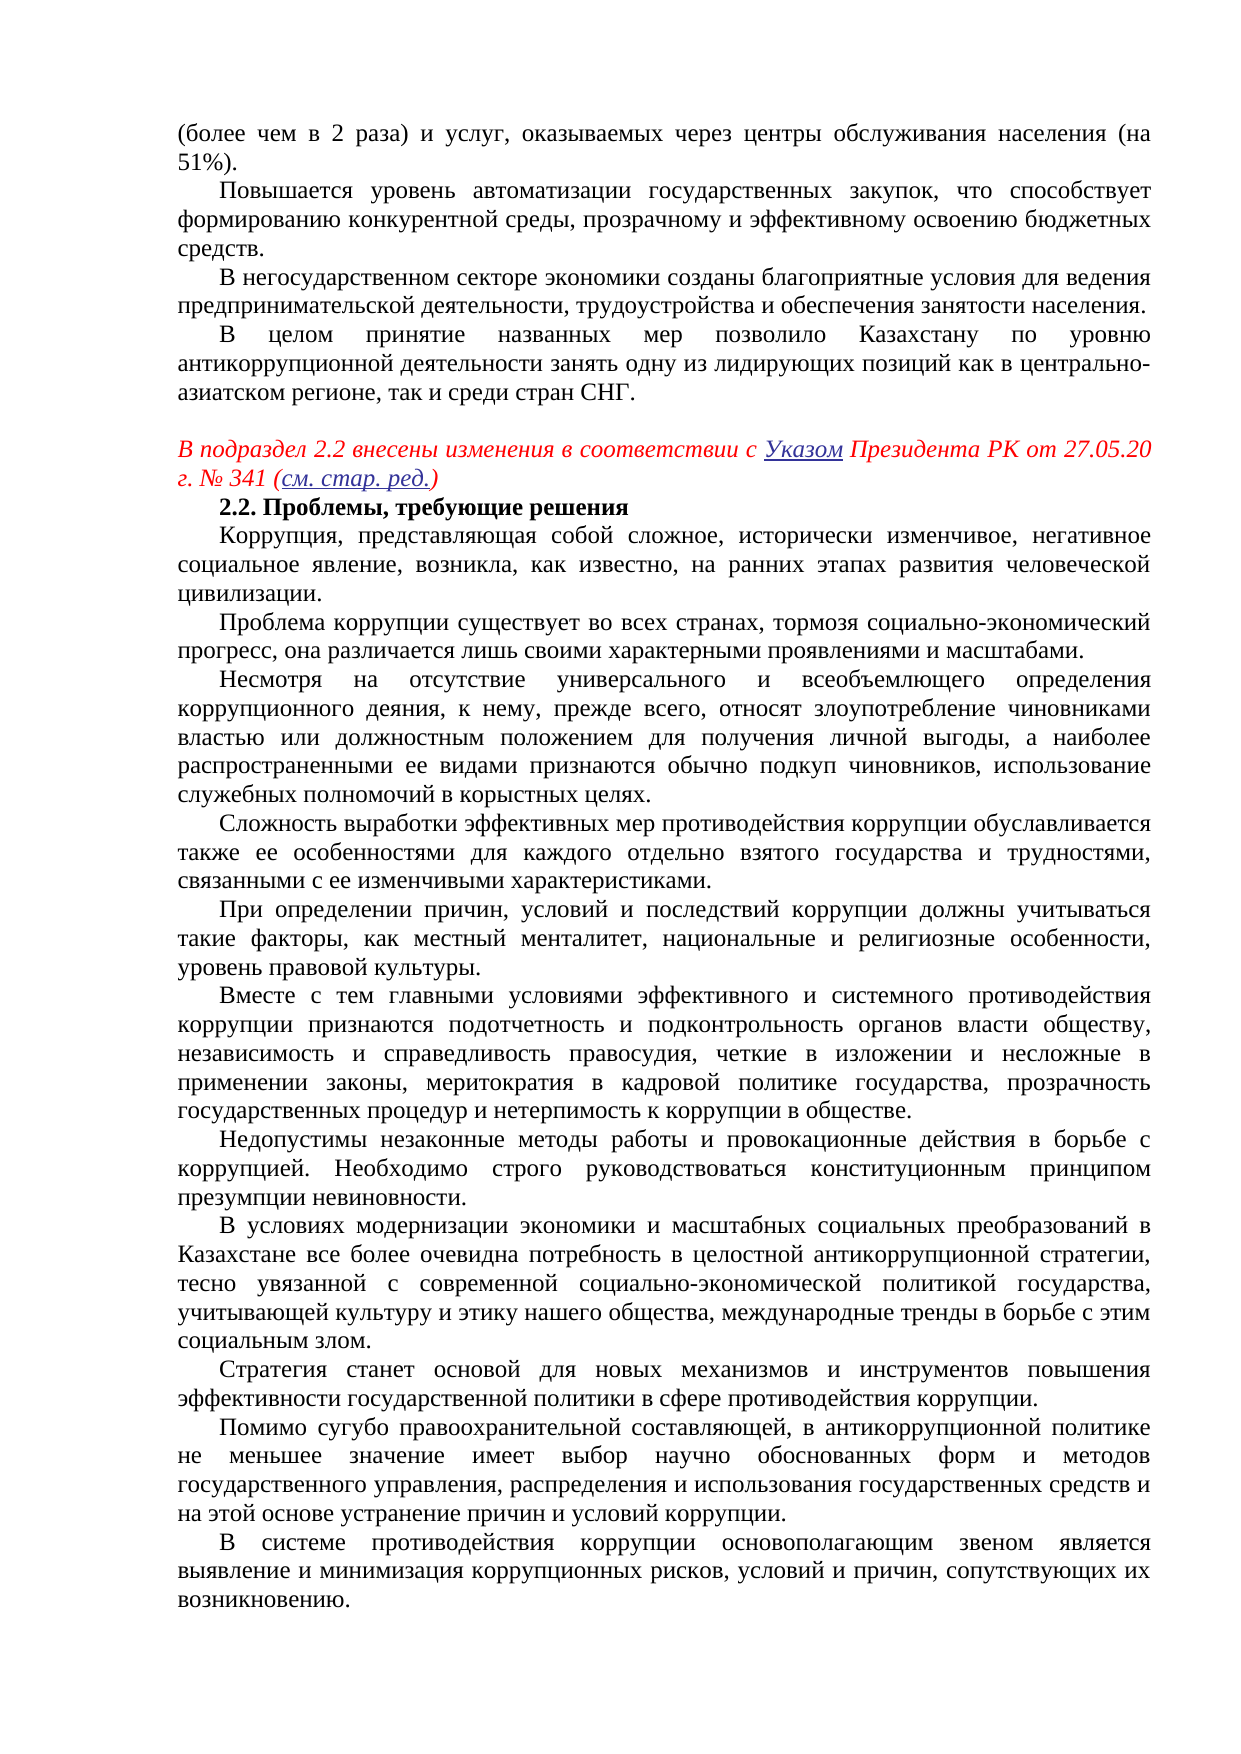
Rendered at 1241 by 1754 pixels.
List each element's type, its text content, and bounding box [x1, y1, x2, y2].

text При определении причин, условий и последствий коррупции должны учитываться такие факторы, как местный менталитет, национальные и религиозные особенности, уровень правовой культуры. [177, 894, 1152, 981]
text Коррупция, представляющая собой сложное, исторически изменчивое, негативное социальное явление, возникла, как известно, на ранних этапах развития человеческой цивилизации. [177, 521, 1152, 607]
text Проблема коррупции существует во всех странах, тормозя социально-экономический прогресс, она различается лишь своими характерными проявлениями и масштабами. [177, 607, 1152, 664]
text Недопустимы незаконные методы работы и провокационные действия в борьбе с коррупцией. Необходимо строго руководствоваться конституционным принципом презумпции невиновности. [177, 1124, 1152, 1211]
text В целом принятие названных мер позволило Казахстану по уровню антикоррупционной деятельности занять одну из лидирующих позиций как в центрально-азиатском регионе, так и среди стран СНГ. [177, 319, 1152, 406]
text Сложность выработки эффективных мер противодействия коррупции обуславливается также ее особенностями для каждого отдельно взятого государства и трудностями, связанными с ее изменчивыми характеристиками. [177, 808, 1152, 894]
text Несмотря на отсутствие универсального и всеобъемлющего определения коррупционного деяния, к нему, прежде всего, относят злоупотребление чиновниками властью или должностным положением для получения личной выгоды, а наиболее распространенными ее видами признаются обычно подкуп чиновников, использование служебных полномочий в корыстных целях. [177, 664, 1152, 808]
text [177, 118, 1152, 176]
text Вместе с тем главными условиями эффективного и системного противодействия коррупции признаются подотчетность и подконтрольность органов власти обществу, независимость и справедливость правосудия, четкие в изложении и несложные в применении законы, меритократия в кадровой политике государства, прозрачность государственных процедур и нетерпимость к коррупции в обществе. [177, 981, 1152, 1124]
text В негосударственном секторе экономики созданы благоприятные условия для ведения предпринимательской деятельности, трудоустройства и обеспечения занятости населения. [177, 262, 1152, 319]
text В системе противодействия коррупции основополагающим звеном является выявление и минимизация коррупционных рисков, условий и причин, сопутствующих их возникновению. [177, 1527, 1152, 1613]
text Помимо сугубо правоохранительной составляющей, в антикоррупционной политике не меньшее значение имеет выбор научно обоснованных форм и методов государственного управления, распределения и использования государственных средств и на этой основе устранение причин и условий коррупции. [177, 1412, 1152, 1527]
text Стратегия станет основой для новых механизмов и инструментов повышения эффективности государственной политики в сфере противодействия коррупции. [177, 1354, 1152, 1412]
text 2.2. Проблемы, требующие решения [177, 492, 1152, 521]
text В условиях модернизации экономики и масштабных социальных преобразований в Казахстане все более очевидна потребность в целостной антикоррупционной стратегии, тесно увязанной с современной социально-экономической политикой государства, учитывающей культуру и этику нашего общества, международные тренды в борьбе с этим социальным злом. [177, 1211, 1152, 1354]
text Повышается уровень автоматизации государственных закупок, что способствует формированию конкурентной среды, прозрачному и эффективному освоению бюджетных средств. [177, 176, 1152, 262]
text В подраздел 2.2 внесены изменения в соответствии с Указом Президента РК от 27.05.20 г. № 341 (см. стар. ред.) [177, 434, 1152, 492]
